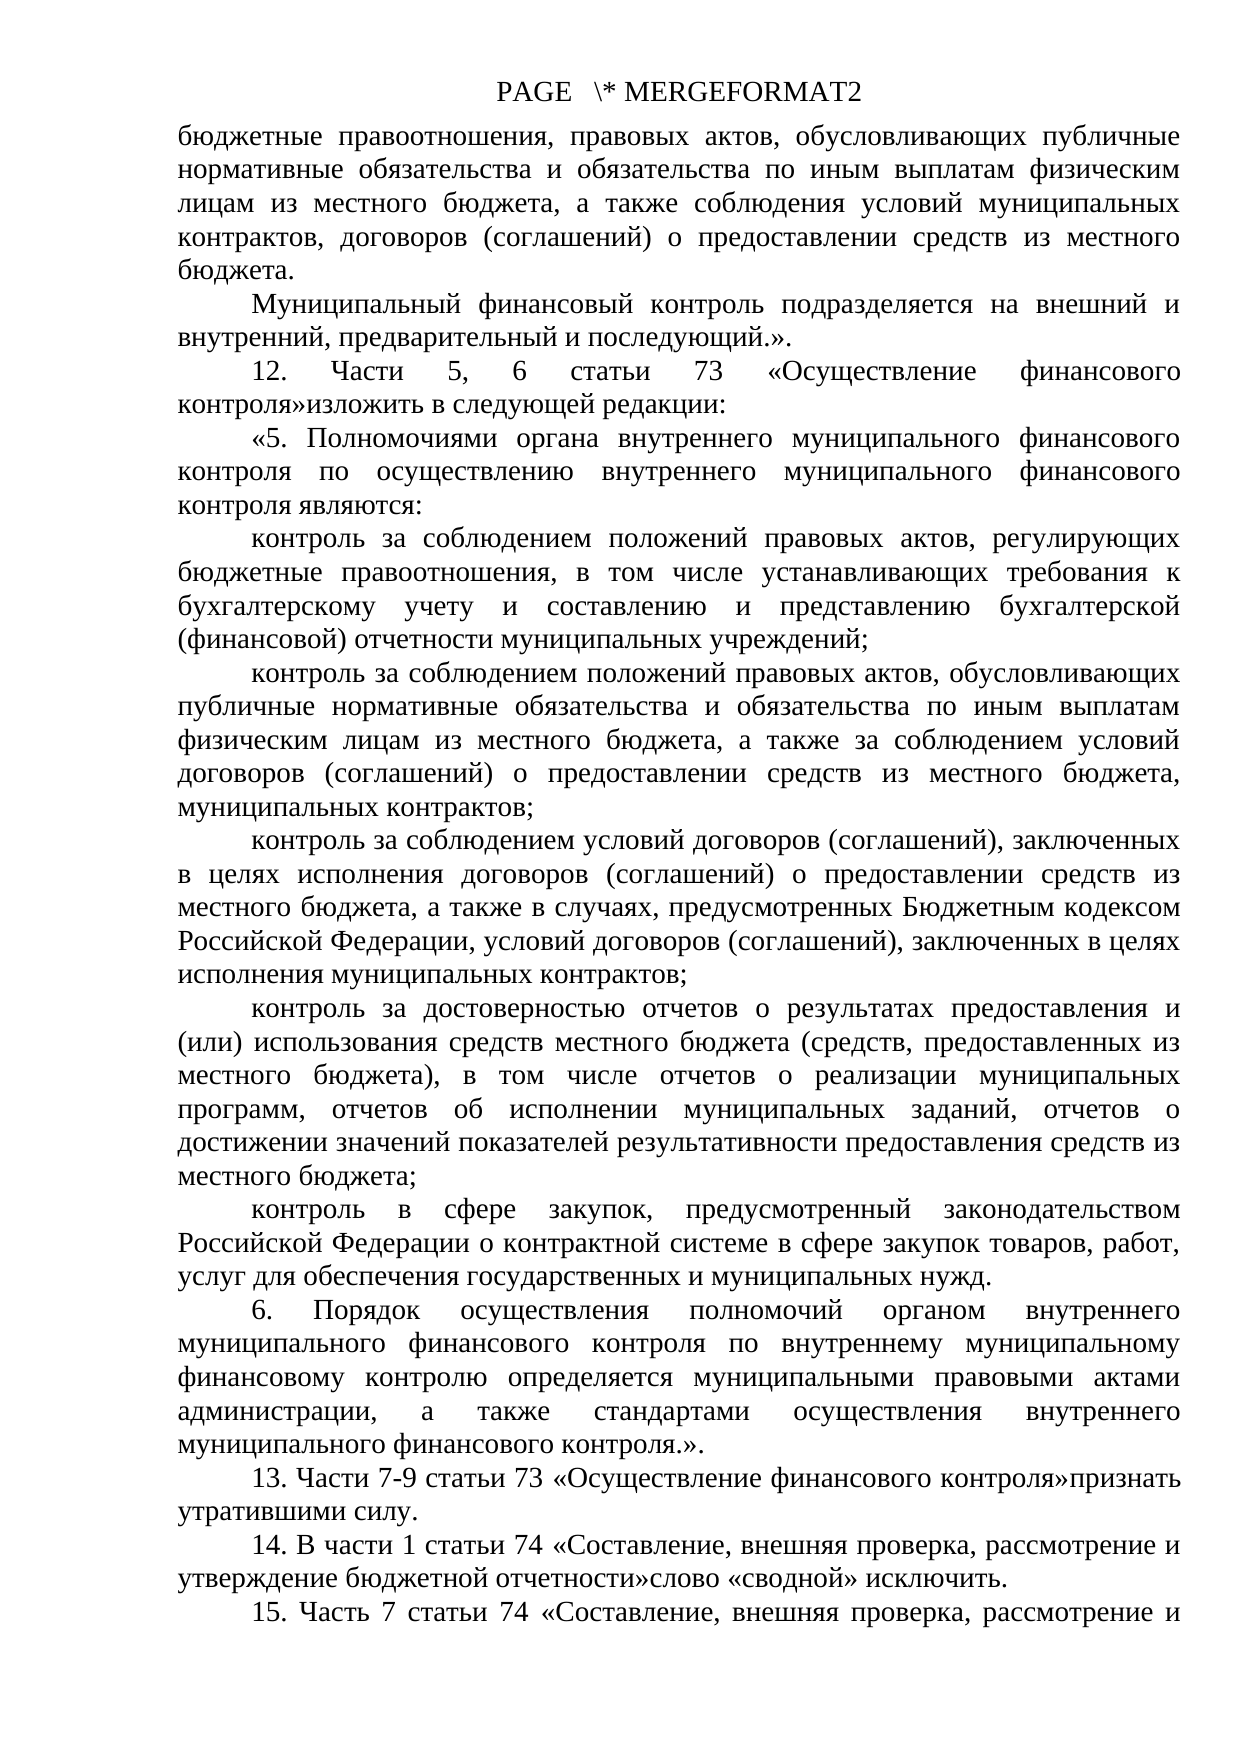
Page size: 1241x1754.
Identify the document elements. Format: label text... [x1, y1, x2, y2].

text Муниципальный финансовый контроль подразделяется на внешний и внутренний, предварительный и последующий.». [177, 286, 1181, 353]
text 6. Порядок осуществления полномочий органом внутреннего муниципального финансового контроля по внутреннему муниципальному финансовому контролю определяется муниципальными правовыми актами администрации, а также стандартами осуществления внутреннего муниципального финансового контроля.». [177, 1292, 1181, 1460]
text контроль за соблюдением условий договоров (соглашений), заключенных в целях исполнения договоров (соглашений) о предоставлении средств из местного бюджета, а также в случаях, предусмотренных Бюджетным кодексом Российской Федерации, условий договоров (соглашений), заключенных в целях исполнения муниципальных контрактов; [177, 822, 1181, 990]
text контроль в сфере закупок, предусмотренный законодательством Российской Федерации о контрактной системе в сфере закупок товаров, работ, услуг для обеспечения государственных и муниципальных нужд. [177, 1191, 1181, 1292]
text «5. Полномочиями органа внутреннего муниципального финансового контроля по осуществлению внутреннего муниципального финансового контроля являются: [177, 420, 1181, 521]
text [177, 1594, 1181, 1627]
text 14. В части 1 статьи 74 «Составление, внешняя проверка, рассмотрение и утверждение бюджетной отчетности»слово «сводной» исключить. [177, 1527, 1181, 1594]
text контроль за соблюдением положений правовых актов, обусловливающих публичные нормативные обязательства и обязательства по иным выплатам физическим лицам из местного бюджета, а также за соблюдением условий договоров (соглашений) о предоставлении средств из местного бюджета, муниципальных контрактов; [177, 655, 1181, 822]
text 12. Части 5, 6 статьи 73 «Осуществление финансового контроля»изложить в следующей редакции: [177, 353, 1181, 420]
text контроль за достоверностью отчетов о результатах предоставления и (или) использования средств местного бюджета (средств, предоставленных из местного бюджета), в том числе отчетов о реализации муниципальных программ, отчетов об исполнении муниципальных заданий, отчетов о достижении значений показателей результативности предоставления средств из местного бюджета; [177, 990, 1181, 1191]
text контроль за соблюдением положений правовых актов, регулирующих бюджетные правоотношения, в том числе устанавливающих требования к бухгалтерскому учету и составлению и представлению бухгалтерской (финансовой) отчетности муниципальных учреждений; [177, 521, 1181, 655]
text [177, 118, 1181, 286]
text 13. Части 7-9 статьи 73 «Осуществление финансового контроля»признать утратившими силу. [177, 1460, 1181, 1527]
